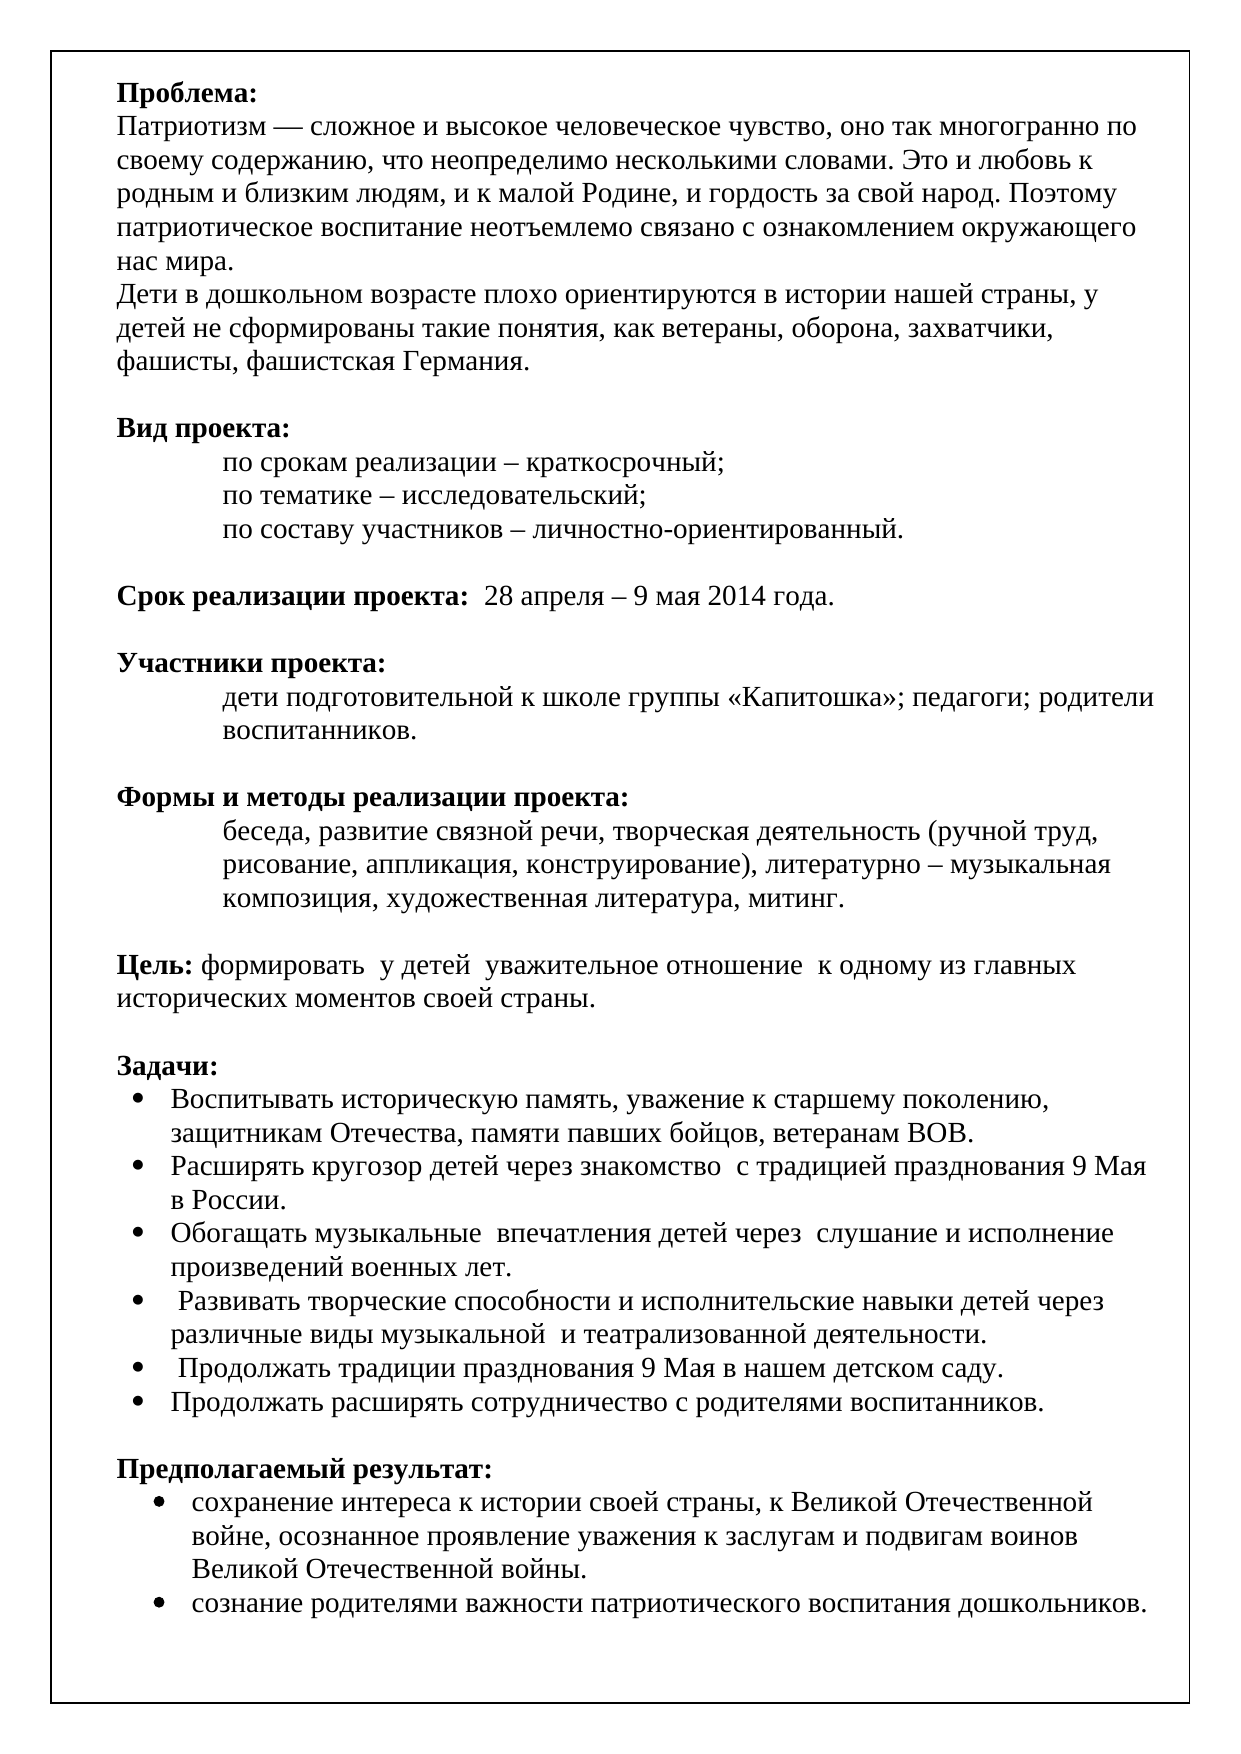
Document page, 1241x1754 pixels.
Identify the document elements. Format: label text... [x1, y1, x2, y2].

text Участники проекта: [116, 645, 1165, 679]
text по составу участников – личностно-ориентированный. [222, 511, 1165, 544]
list Воспитывать историческую память, уважение к старшему поколению, защитникам Отечества, памяти павших бойцов, ветеранам ВОВ. [133, 1081, 1165, 1148]
text Проблема: [116, 75, 1165, 108]
text Формы и методы реализации проекта: [116, 779, 1165, 813]
list Расширять кругозор детей через знакомство с традицией празднования 9 Мая в России. [133, 1148, 1165, 1216]
list Развивать творческие способности и исполнительские навыки детей через различные виды музыкальной и театрализованной деятельности. [133, 1283, 1165, 1350]
text Задачи: [116, 1048, 1165, 1081]
list сохранение интереса к истории своей страны, к Великой Отечественной войне, осознанное проявление уважения к заслугам и подвигам воинов Великой Отечественной войны. [154, 1484, 1165, 1585]
text Вид проекта: [116, 410, 1165, 444]
list Продолжать расширять сотрудничество с родителями воспитанников. [133, 1384, 1165, 1417]
list Обогащать музыкальные впечатления детей через слушание и исполнение произведений военных лет. [133, 1216, 1165, 1283]
text Дети в дошкольном возрасте плохо ориентируются в истории нашей страны, у детей не сформированы такие понятия, как ветераны, оборона, захватчики, фашисты, фашистская Германия. [116, 276, 1165, 377]
list сознание родителями важности патриотического воспитания дошкольников. [154, 1585, 1165, 1619]
text Предполагаемый результат: [116, 1451, 1165, 1484]
text дети подготовительной к школе группы «Капитошка»; педагоги; родители воспитанников. [222, 679, 1165, 746]
text Патриотизм — сложное и высокое человеческое чувство, оно так многогранно по своему содержанию, что неопределимо несколькими словами. Это и любовь к родным и близким людям, и к малой Родине, и гордость за свой народ. Поэтому патриотическое воспитание неотъемлемо связано с ознакомлением окружающего нас мира. [116, 108, 1165, 276]
text по срокам реализации – краткосрочный; [222, 444, 1165, 477]
text беседа, развитие связной речи, творческая деятельность (ручной труд, рисование, аппликация, конструирование), литературно – музыкальная композиция, художественная литература, митинг. [222, 813, 1165, 913]
list Продолжать традиции празднования 9 Мая в нашем детском саду. [133, 1350, 1165, 1384]
text Срок реализации проекта: 28 апреля – 9 мая 2014 года. [116, 578, 1165, 612]
text Цель: формировать у детей уважительное отношение к одному из главных исторических моментов своей страны. [116, 947, 1165, 1014]
text по тематике – исследовательский; [222, 477, 1165, 511]
